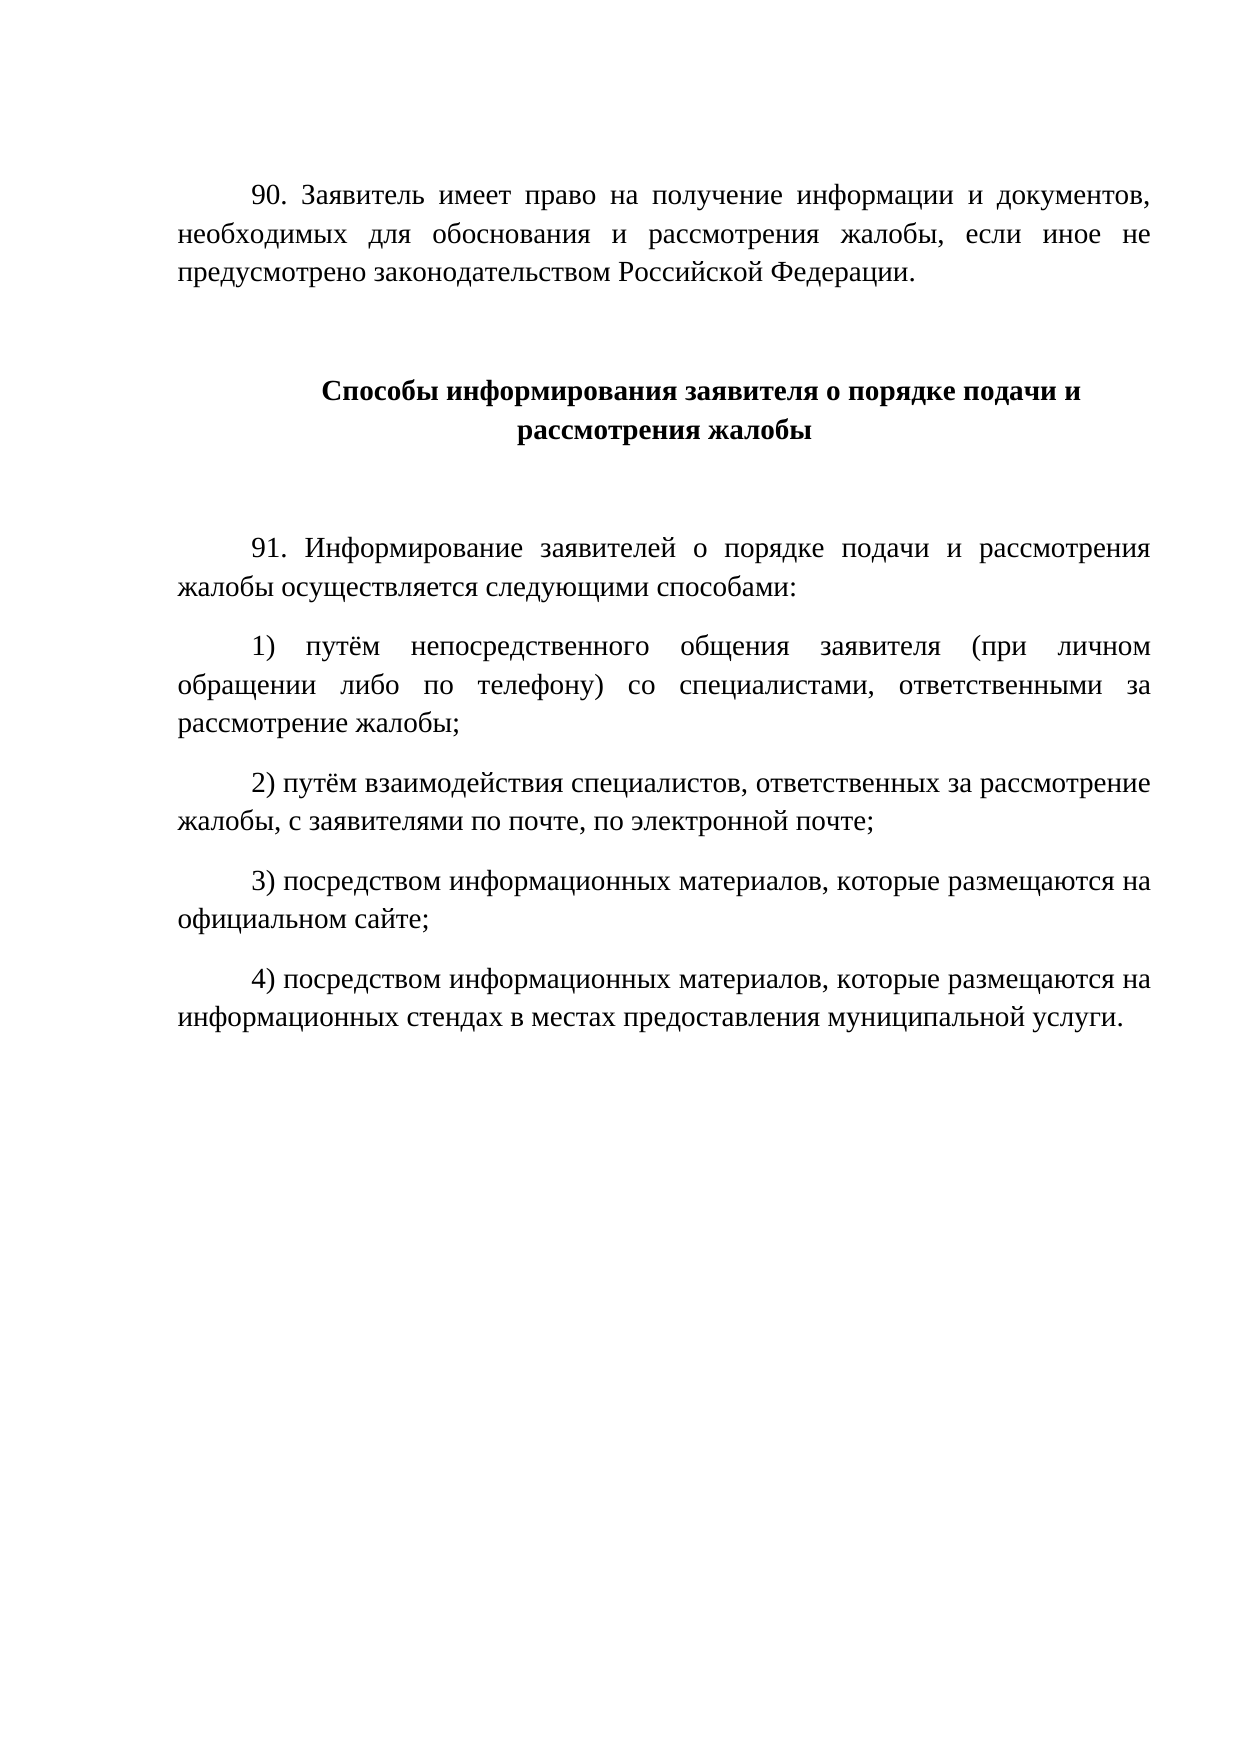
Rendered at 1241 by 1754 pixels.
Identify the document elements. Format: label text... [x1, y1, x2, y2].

text 3) посредством информационных материалов, которые размещаются на официальном сайте; [177, 863, 1152, 935]
text Способы информирования заявителя о порядке подачи и рассмотрения жалобы [177, 373, 1152, 445]
text 1) путём непосредственного общения заявителя (при личном обращении либо по телефону) со специалистами, ответственными за рассмотрение жалобы; [177, 628, 1152, 739]
text 90. Заявитель имеет право на получение информации и документов, необходимых для обоснования и рассмотрения жалобы, если иное не предусмотрено законодательством Российской Федерации. [177, 177, 1152, 288]
text 4) посредством информационных материалов, которые размещаются на информационных стендах в местах предоставления муниципальной услуги. [177, 961, 1152, 1033]
text 91. Информирование заявителей о порядке подачи и рассмотрения жалобы осуществляется следующими способами: [177, 531, 1152, 603]
text 2) путём взаимодействия специалистов, ответственных за рассмотрение жалобы, с заявителями по почте, по электронной почте; [177, 765, 1152, 837]
